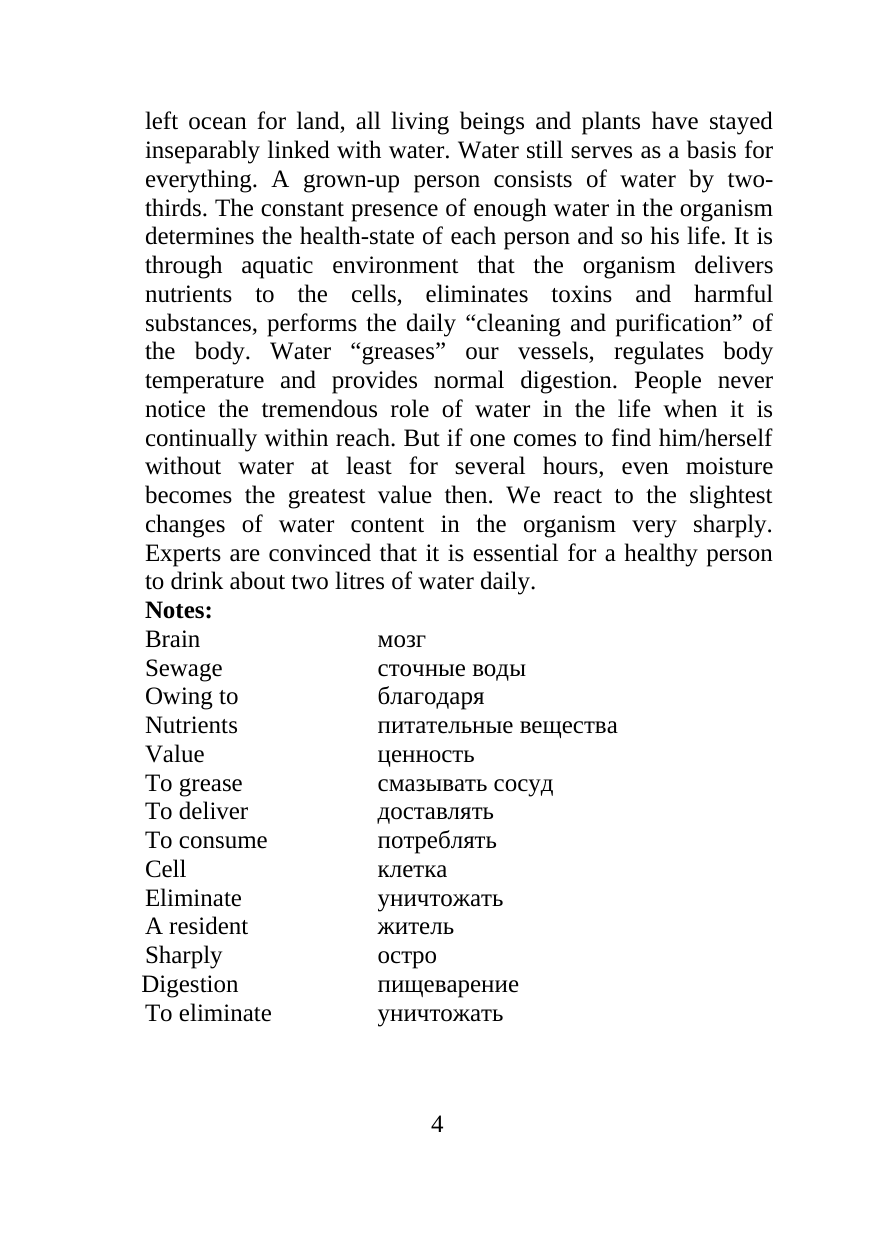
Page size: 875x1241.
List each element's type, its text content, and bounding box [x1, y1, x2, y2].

table_cell Cell [89, 854, 322, 883]
table_cell благодаря [322, 681, 706, 710]
table_cell остро [322, 940, 706, 969]
table_cell Nutrients [89, 710, 322, 739]
table_cell To deliver [89, 796, 322, 825]
table_cell To eliminate [89, 998, 366, 1026]
table_cell доставлять [322, 796, 706, 825]
table_cell Value [89, 739, 322, 768]
table_cell To grease [89, 768, 322, 796]
table_header Brain [89, 624, 322, 653]
table_cell питательные вещества [322, 710, 706, 739]
table_cell Sewage [89, 653, 322, 681]
table_cell Owing to [89, 681, 322, 710]
table_cell ценность [322, 739, 706, 768]
table_cell Sharply [89, 940, 322, 969]
table_cell уничтожать [322, 883, 706, 911]
table_header мозг [322, 624, 706, 653]
table_cell Digestion [130, 969, 366, 998]
table_cell уничтожать [366, 998, 706, 1026]
table_cell To consume [89, 825, 322, 854]
table_cell сточные воды [322, 653, 706, 681]
text Notes: [145, 595, 774, 624]
table_cell потреблять [322, 825, 706, 854]
table_cell смазывать сосуд [322, 768, 706, 796]
table_cell Eliminate [89, 883, 322, 911]
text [145, 106, 774, 595]
table_cell пищеварение [366, 969, 706, 998]
table_cell A resident [89, 911, 322, 940]
table_cell житель [322, 911, 706, 940]
table_cell клетка [322, 854, 706, 883]
